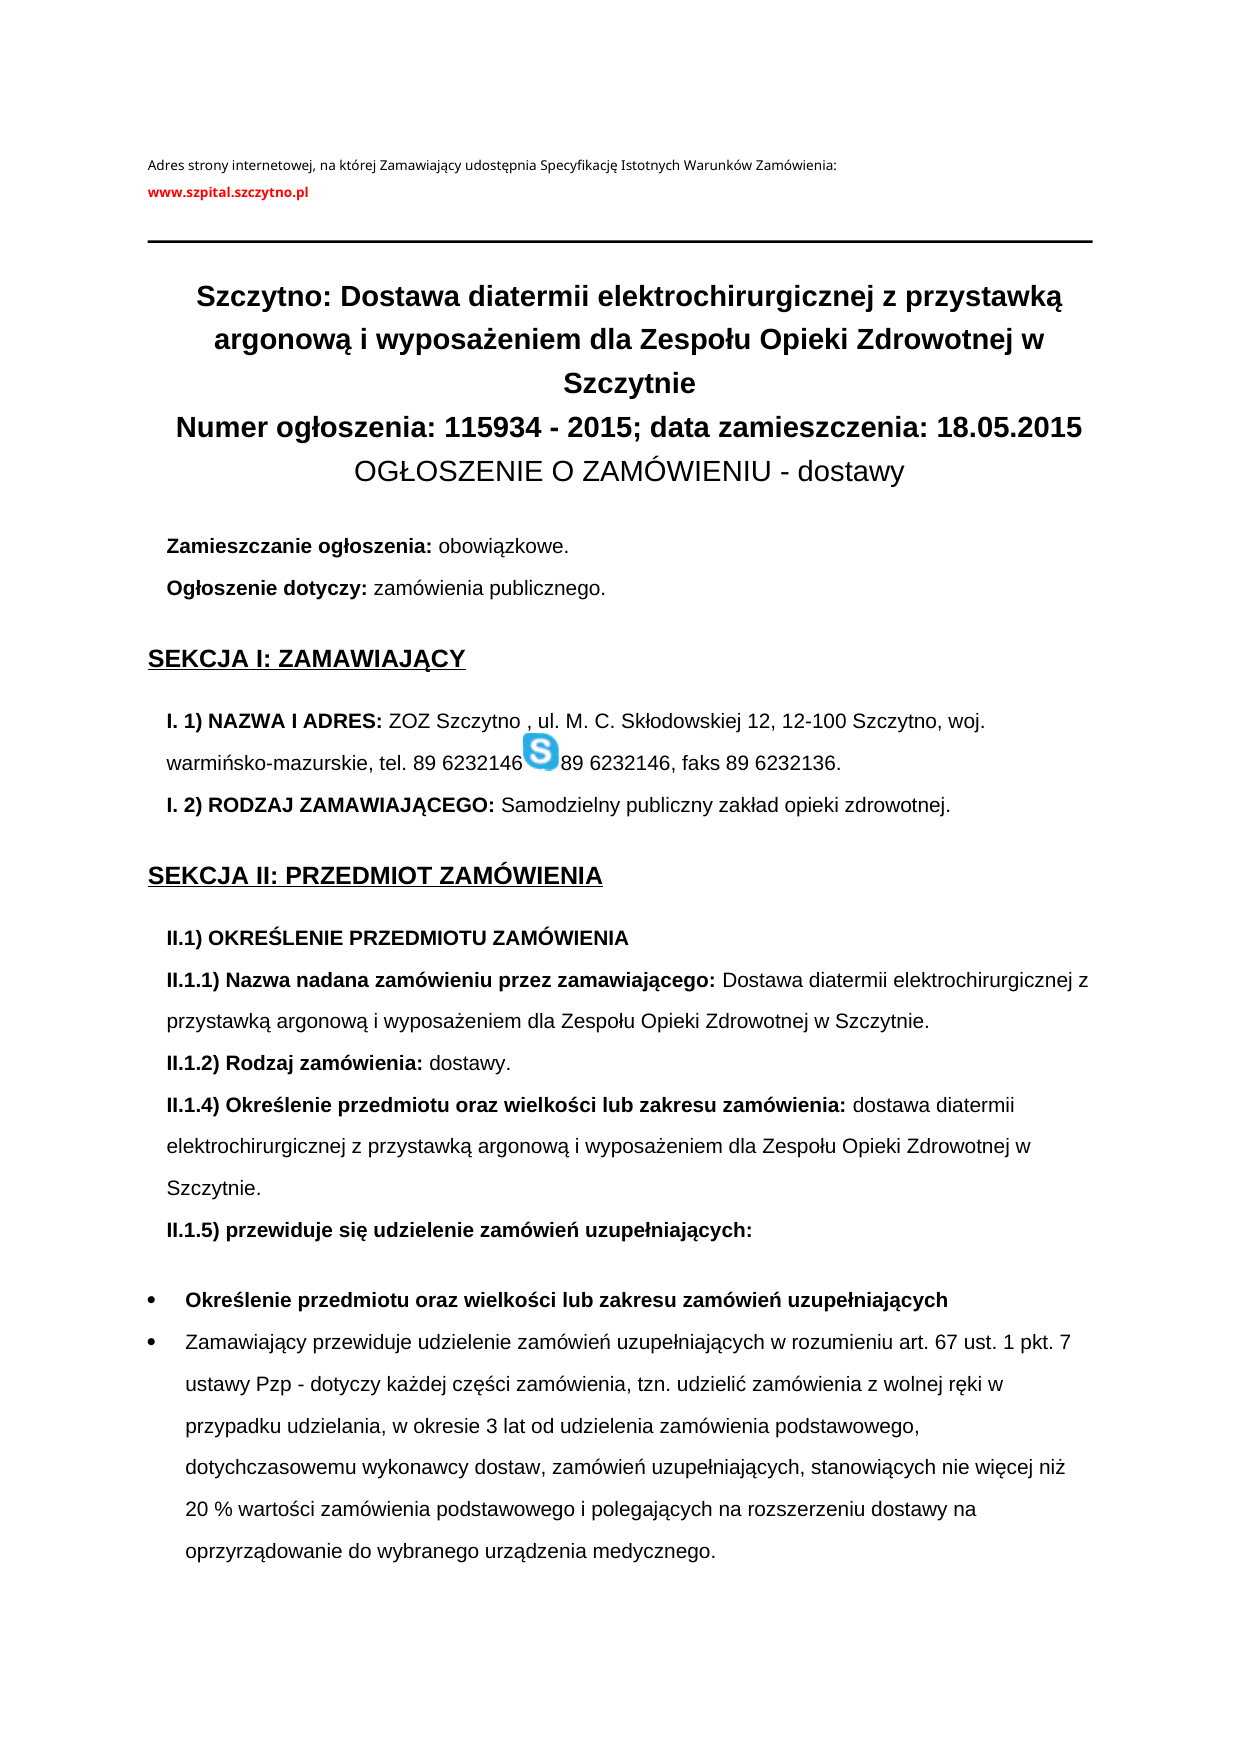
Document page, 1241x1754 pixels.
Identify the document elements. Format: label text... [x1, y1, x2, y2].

text I. 1) NAZWA I ADRES: ZOZ Szczytno , ul. M. C. Skłodowskiej 12, 12-100 Szczytno, woj. warmińsko-mazurskie, tel. 89 623214689 6232146, faks 89 6232136. [166, 691, 1093, 775]
text II.1.1) Nazwa nadana zamówieniu przez zamawiającego: Dostawa diatermii elektrochirurgicznej z przystawką argonową i wyposażeniem dla Zespołu Opieki Zdrowotnej w Szczytnie. [166, 950, 1093, 1033]
text SEKCJA I: ZAMAWIAJĄCY [148, 631, 1093, 673]
list Zamawiający przewiduje udzielenie zamówień uzupełniających w rozumieniu art. 67 ust. 1 pkt. 7 ustawy Pzp - dotyczy każdej części zamówienia, tzn. udzielić zamówienia z wolnej ręki w przypadku udzielania, w okresie 3 lat od udzielenia zamówienia podstawowego, dotychczasowemu wykonawcy dostaw, zamówień uzupełniających, stanowiących nie więcej niż 20 % wartości zamówienia podstawowego i polegających na rozszerzeniu dostawy na oprzyrządowanie do wybranego urządzenia medycznego. [148, 1312, 1093, 1562]
text II.1) OKREŚLENIE PRZEDMIOTU ZAMÓWIENIA [166, 908, 1093, 950]
text SEKCJA II: PRZEDMIOT ZAMÓWIENIA [148, 848, 1093, 889]
text II.1.5) przewiduje się udzielenie zamówień uzupełniających: [166, 1200, 1093, 1242]
text II.1.4) Określenie przedmiotu oraz wielkości lub zakresu zamówienia: dostawa diatermii elektrochirurgicznej z przystawką argonową i wyposażeniem dla Zespołu Opieki Zdrowotnej w Szczytnie. [166, 1075, 1093, 1200]
text www.szpital.szczytno.pl [148, 175, 1093, 202]
text I. 2) RODZAJ ZAMAWIAJĄCEGO: Samodzielny publiczny zakład opieki zdrowotnej. [166, 775, 1093, 817]
text Adres strony internetowej, na której Zamawiający udostępnia Specyfikację Istotnych Warunków Zamówienia: [148, 148, 1093, 175]
text Szczytno: Dostawa diatermii elektrochirurgicznej z przystawką argonową i wyposażeniem dla Zespołu Opieki Zdrowotnej w Szczytnie Numer ogłoszenia: 115934 - 2015; data zamieszczenia: 18.05.2015 OGŁOSZENIE O ZAMÓWIENIU - dostawy [166, 268, 1093, 487]
text II.1.2) Rodzaj zamówienia: dostawy. [166, 1033, 1093, 1075]
text Ogłoszenie dotyczy: zamówienia publicznego. [166, 558, 1093, 600]
list Określenie przedmiotu oraz wielkości lub zakresu zamówień uzupełniających [148, 1271, 1093, 1312]
text Zamieszczanie ogłoszenia: obowiązkowe. [166, 516, 1093, 558]
picture [522, 733, 561, 771]
